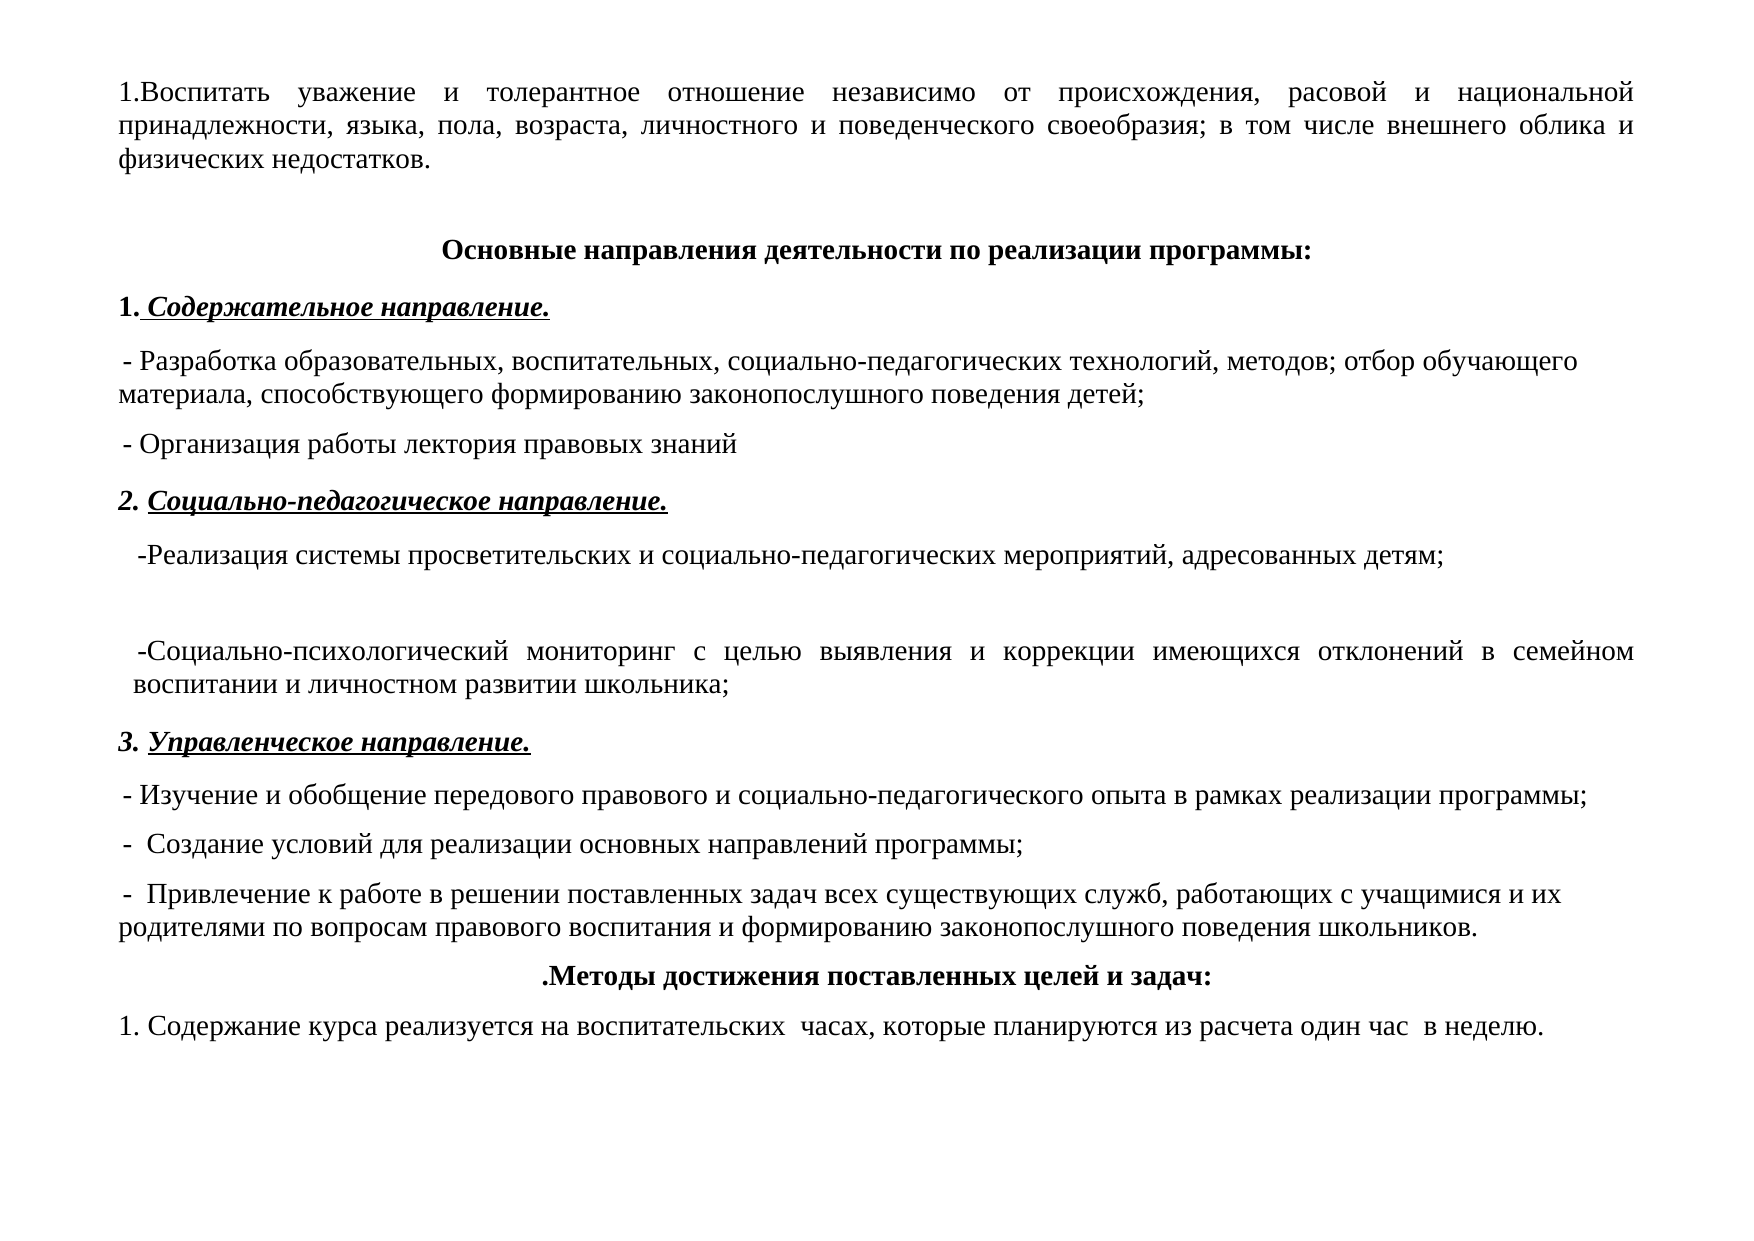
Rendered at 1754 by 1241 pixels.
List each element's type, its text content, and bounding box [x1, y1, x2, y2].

text - Создание условий для реализации основных направлений программы; [118, 827, 1636, 860]
text Основные направления деятельности по реализации программы: [118, 228, 1636, 266]
text -Реализация системы просветительских и социально-педагогических мероприятий, адресованных детям; [133, 537, 1636, 570]
text - Организация работы лектория правовых знаний [118, 426, 1636, 459]
text 3. Управленческое направление. [118, 720, 1636, 757]
text - Разработка образовательных, воспитательных, социально-педагогических технологий, методов; отбор обучающего материала, способствующего формированию законопослушного поведения детей; [118, 343, 1636, 410]
text 2. Социально-педагогическое направление. [118, 479, 1636, 517]
text 1.Воспитать уважение и толерантное отношение независимо от происхождения, расовой и национальной принадлежности, языка, пола, возраста, личностного и поведенческого своеобразия; в том числе внешнего облика и физических недостатков. [118, 74, 1636, 174]
text 1. Содержание курса реализуется на воспитательских часах, которые планируются из расчета один час в неделю. [118, 1008, 1636, 1041]
text -Социально-психологический мониторинг с целью выявления и коррекции имеющихся отклонений в семейном воспитании и личностном развитии школьника; [133, 633, 1636, 700]
text 1. Содержательное направление. [118, 286, 1636, 323]
text .Методы достижения поставленных целей и задач: [118, 958, 1636, 992]
text - Изучение и обобщение передового правового и социально-педагогического опыта в рамках реализации программы; [118, 777, 1636, 811]
text - Привлечение к работе в решении поставленных задач всех существующих служб, работающих с учащимися и их родителями по вопросам правового воспитания и формированию законопослушного поведения школьников. [118, 876, 1636, 943]
